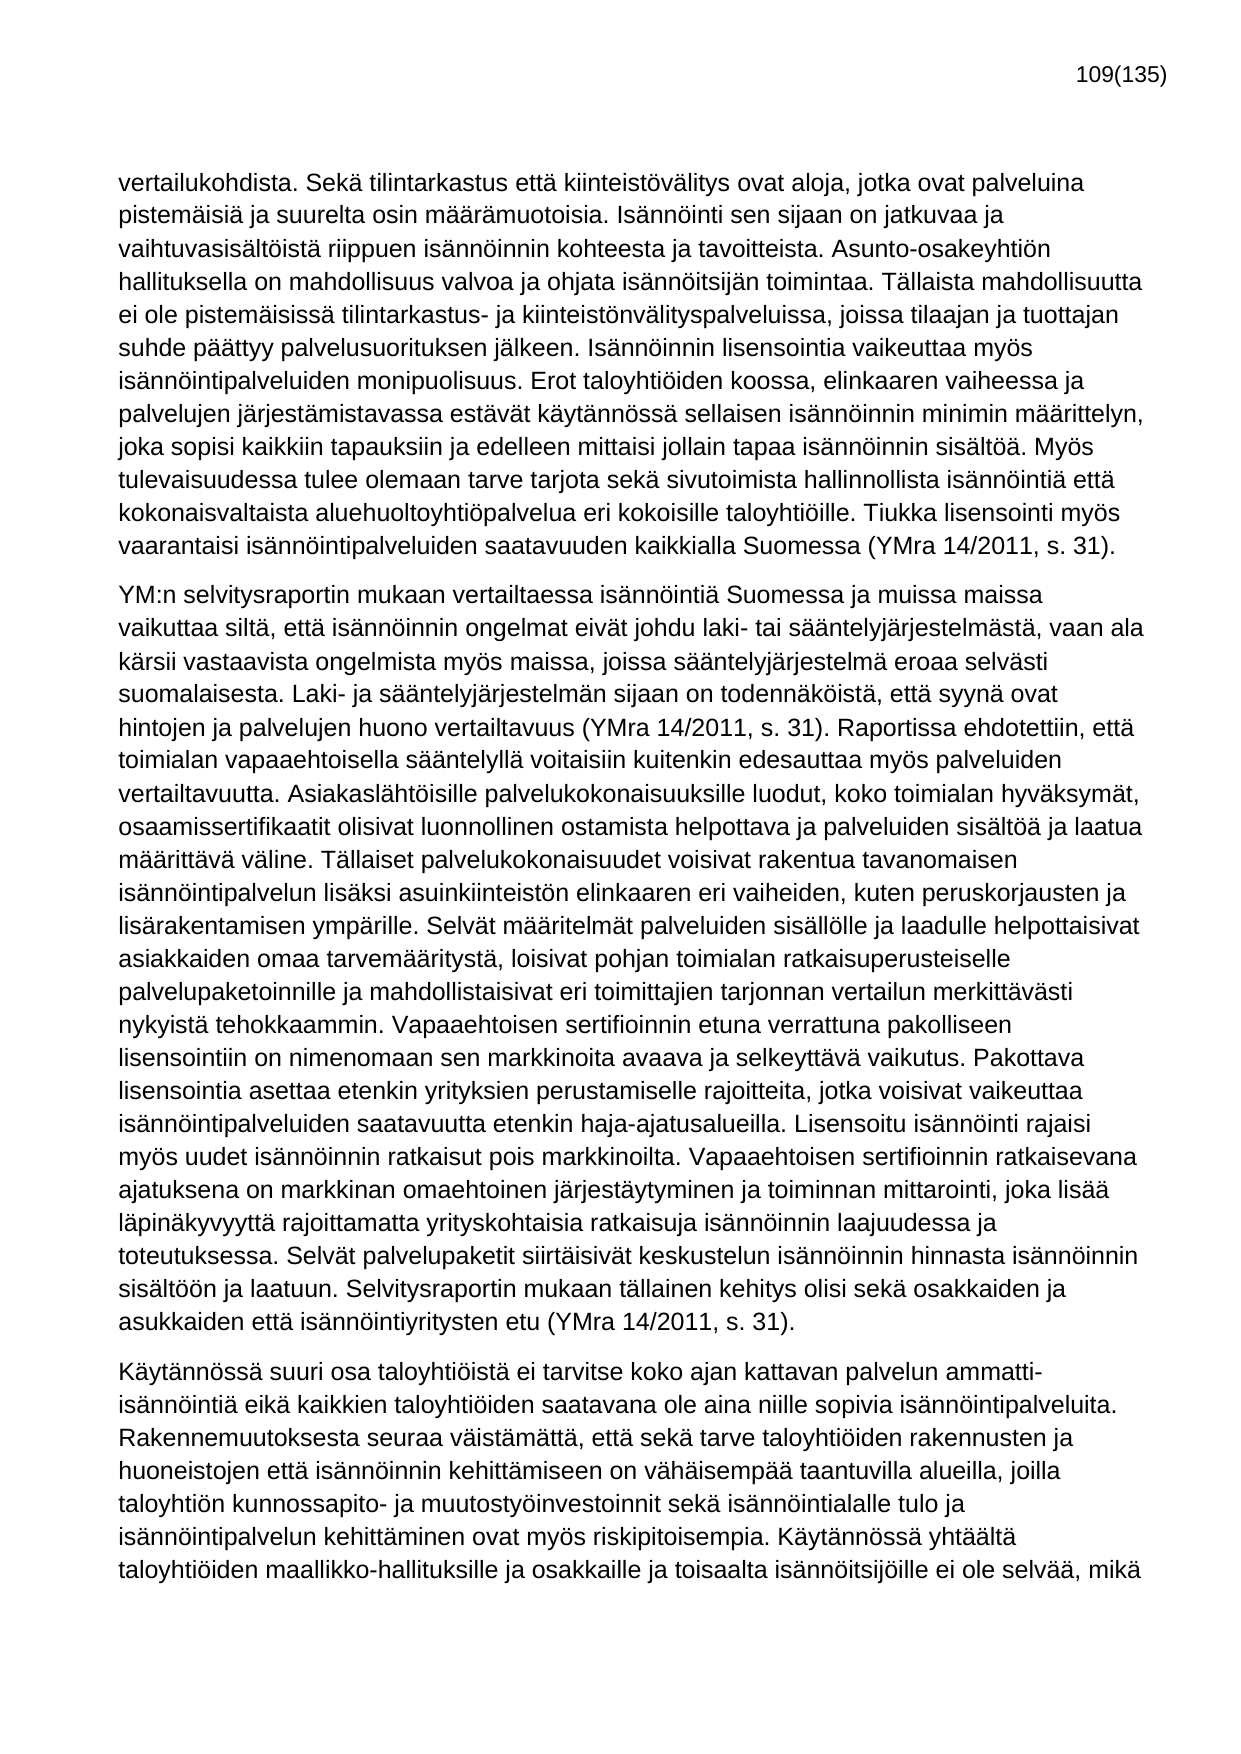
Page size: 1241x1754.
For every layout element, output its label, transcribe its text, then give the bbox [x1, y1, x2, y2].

text YM:n selvitysraportin mukaan vertailtaessa isännöintiä Suomessa ja muissa maissa vaikuttaa siltä, että isännöinnin ongelmat eivät johdu laki- tai sääntelyjärjestelmästä, vaan ala kärsii vastaavista ongelmista myös maissa, joissa sääntelyjärjestelmä eroaa selvästi suomalaisesta. Laki- ja sääntelyjärjestelmän sijaan on todennäköistä, että syynä ovat hintojen ja palvelujen huono vertailtavuus (YMra 14/2011, s. 31). Raportissa ehdotettiin, että toimialan vapaaehtoisella sääntelyllä voitaisiin kuitenkin edesauttaa myös palveluiden vertailtavuutta. Asiakaslähtöisille palvelukokonaisuuksille luodut, koko toimialan hyväksymät, osaamissertifikaatit olisivat luonnollinen ostamista helpottava ja palveluiden sisältöä ja laatua määrittävä väline. Tällaiset palvelukokonaisuudet voisivat rakentua tavanomaisen isännöintipalvelun lisäksi asuinkiinteistön elinkaaren eri vaiheiden, kuten peruskorjausten ja lisärakentamisen ympärille. Selvät määritelmät palveluiden sisällölle ja laadulle helpottaisivat asiakkaiden omaa tarvemääritystä, loisivat pohjan toimialan ratkaisuperusteiselle palvelupaketoinnille ja mahdollistaisivat eri toimittajien tarjonnan vertailun merkittävästi nykyistä tehokkaammin. Vapaaehtoisen sertifioinnin etuna verrattuna pakolliseen lisensointiin on nimenomaan sen markkinoita avaava ja selkeyttävä vaikutus. Pakottava lisensointia asettaa etenkin yrityksien perustamiselle rajoitteita, jotka voisivat vaikeuttaa isännöintipalveluiden saatavuutta etenkin haja-ajatusalueilla. Lisensoitu isännöinti rajaisi myös uudet isännöinnin ratkaisut pois markkinoilta. Vapaaehtoisen sertifioinnin ratkaisevana ajatuksena on markkinan omaehtoinen järjestäytyminen ja toiminnan mittarointi, joka lisää läpinäkyvyyttä rajoittamatta yrityskohtaisia ratkaisuja isännöinnin laajuudessa ja toteutuksessa. Selvät palvelupaketit siirtäisivät keskustelun isännöinnin hinnasta isännöinnin sisältöön ja laatuun. Selvitysraportin mukaan tällainen kehitys olisi sekä osakkaiden ja asukkaiden että isännöintiyritysten etu (YMra 14/2011, s. 31). [118, 580, 1146, 1336]
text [118, 1357, 1146, 1583]
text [118, 167, 1146, 559]
